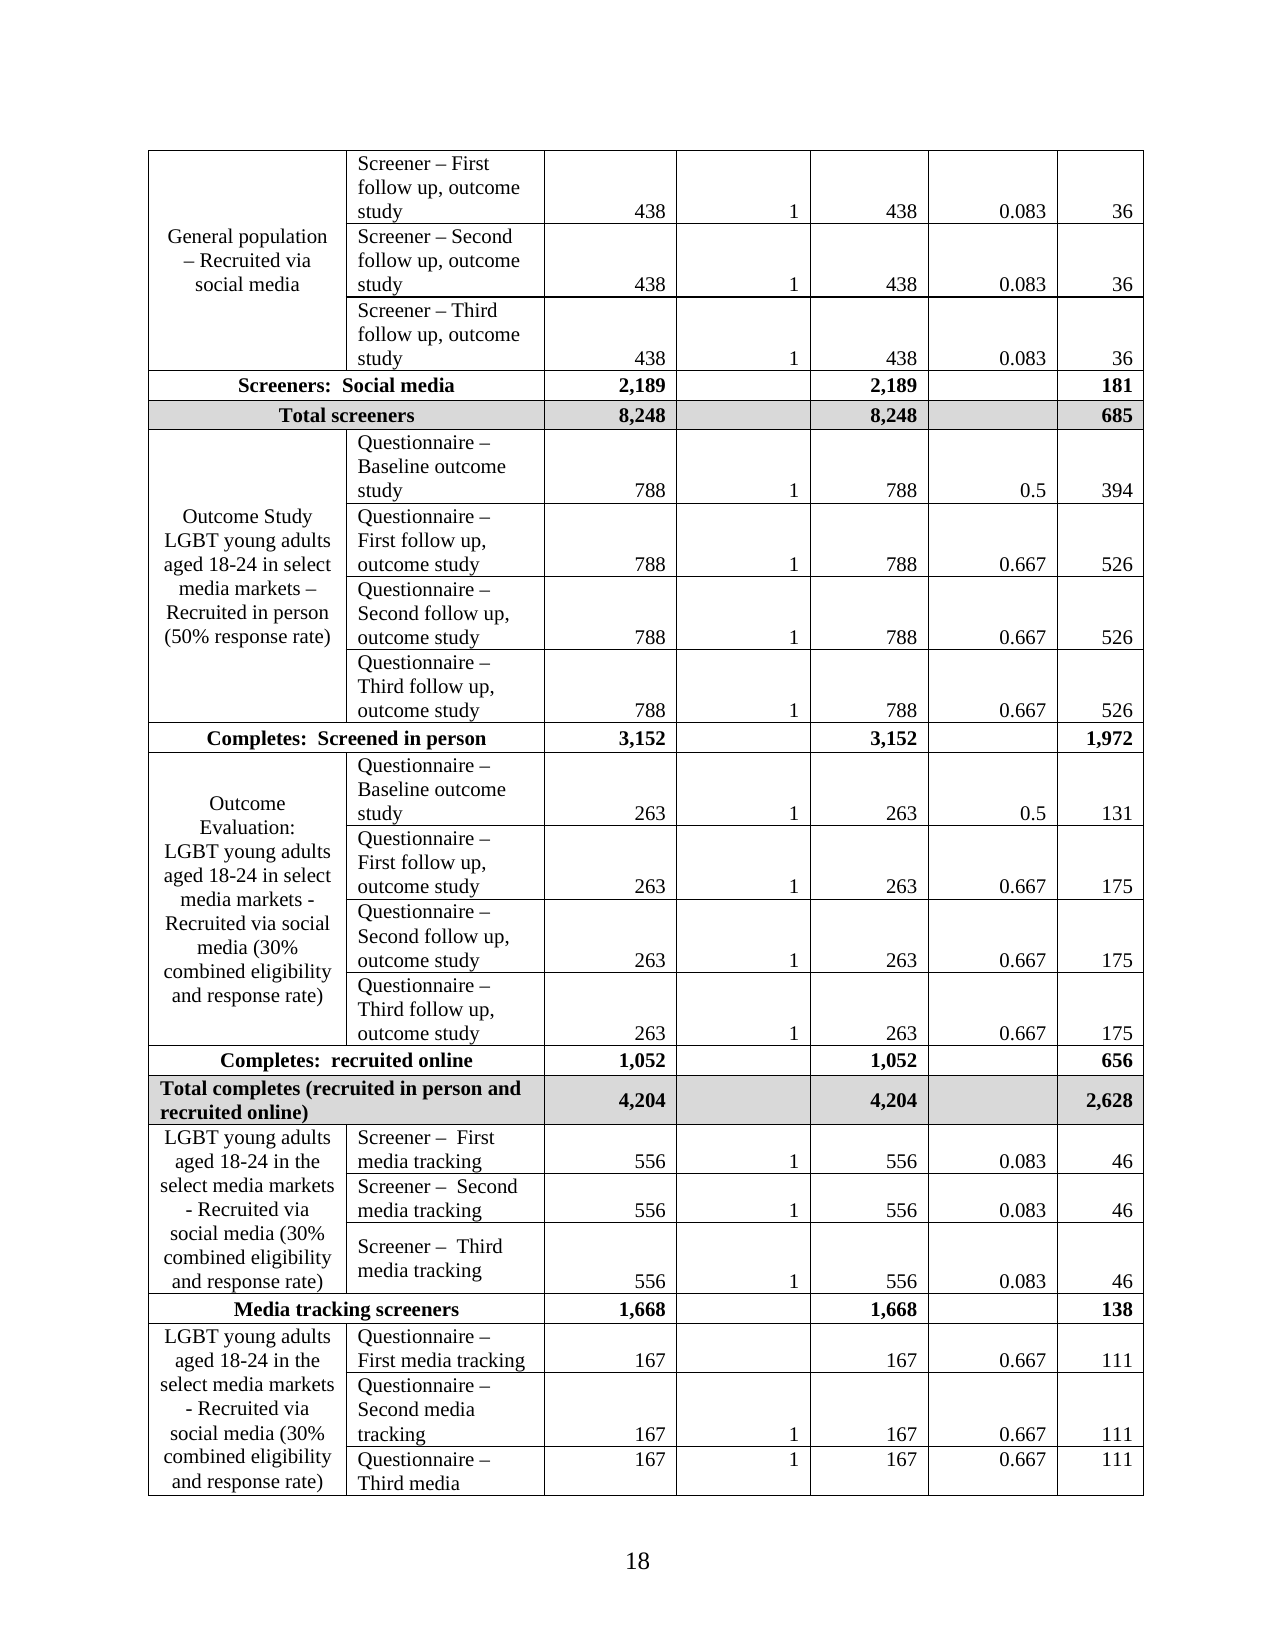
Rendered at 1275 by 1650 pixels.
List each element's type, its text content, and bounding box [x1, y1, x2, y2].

table_cell 167 [811, 1447, 928, 1495]
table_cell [149, 151, 346, 370]
table_cell Total screeners [149, 401, 544, 429]
table_cell 556 [545, 1174, 676, 1222]
table_cell 788 [545, 430, 676, 502]
table_cell Questionnaire – Third follow up, outcome study [347, 650, 544, 722]
table_cell [677, 1046, 810, 1075]
table_cell 1 [677, 900, 810, 972]
table_cell 788 [545, 504, 676, 576]
table_cell 181 [1058, 371, 1143, 399]
table_cell [929, 1046, 1057, 1075]
table_cell 0.667 [929, 1447, 1057, 1495]
table_cell 263 [545, 973, 676, 1045]
table_cell LGBT young adults aged 18-24 in the select media markets - Recruited via social media (30% combined eligibility and response rate) [149, 1125, 346, 1293]
table_cell 0.083 [929, 298, 1057, 370]
table_cell 167 [811, 1324, 928, 1372]
table_cell [677, 1324, 810, 1372]
table_cell [677, 723, 810, 752]
table_cell Screener – Second media tracking [347, 1174, 544, 1222]
table_cell 1 [677, 430, 810, 502]
table_cell 36 [1058, 298, 1143, 370]
table_cell 788 [811, 577, 928, 649]
table_cell Questionnaire – Third follow up, outcome study [347, 973, 544, 1045]
table_cell 1 [677, 1174, 810, 1222]
table_cell 46 [1058, 1223, 1143, 1293]
table_cell 1 [677, 298, 810, 370]
table_cell 111 [1058, 1447, 1143, 1495]
table_cell 438 [545, 298, 676, 370]
table_cell Questionnaire – First media tracking [347, 1324, 544, 1372]
table_cell [929, 401, 1057, 429]
table_cell 788 [811, 504, 928, 576]
table_cell 175 [1058, 826, 1143, 898]
table_cell Questionnaire – Second follow up, outcome study [347, 577, 544, 649]
table_cell Screener – Third media tracking [347, 1223, 544, 1293]
table_cell Total completes (recruited in person and recruited online) [149, 1076, 544, 1124]
table_cell 438 [811, 298, 928, 370]
table_cell 656 [1058, 1046, 1143, 1075]
table_cell Screener – Second follow up, outcome study [347, 224, 544, 296]
table_cell 556 [811, 1125, 928, 1173]
table_cell LGBT young adults aged 18-24 in the select media markets - Recruited via social media (30% combined eligibility and response rate) [149, 1324, 346, 1495]
table_cell Questionnaire – Second media tracking [347, 1373, 544, 1446]
table_cell 1 [677, 577, 810, 649]
table_cell 8,248 [811, 401, 928, 429]
table_cell 1 [677, 1373, 810, 1446]
table_cell 263 [545, 900, 676, 972]
table_cell 8,248 [545, 401, 676, 429]
table_cell 4,204 [811, 1076, 928, 1124]
table_cell 0.667 [929, 973, 1057, 1045]
table_cell [929, 371, 1057, 399]
table_cell 0.5 [929, 430, 1057, 502]
table_cell 788 [811, 650, 928, 722]
table_cell [677, 1294, 810, 1323]
table_cell 1 [677, 151, 810, 223]
table_cell 438 [811, 151, 928, 223]
table_cell 0.083 [929, 1174, 1057, 1222]
table_cell 138 [1058, 1294, 1143, 1323]
table_cell 0.5 [929, 753, 1057, 825]
table_cell 788 [545, 577, 676, 649]
table_cell Questionnaire – First follow up, outcome study [347, 504, 544, 576]
table_cell 526 [1058, 650, 1143, 722]
table_cell 263 [545, 753, 676, 825]
table_cell Questionnaire – Second follow up, outcome study [347, 900, 544, 972]
table_cell 1,668 [545, 1294, 676, 1323]
table_cell Outcome Study LGBT young adults aged 18-24 in select media markets – Recruited in person (50% response rate) [149, 430, 346, 722]
table_cell 167 [545, 1324, 676, 1372]
table_cell [929, 1294, 1057, 1323]
table_cell 3,152 [545, 723, 676, 752]
table_cell 46 [1058, 1125, 1143, 1173]
table_cell Questionnaire – Baseline outcome study [347, 430, 544, 502]
table_cell Screeners: Social media [149, 371, 544, 399]
table_cell 175 [1058, 973, 1143, 1045]
table_cell 0.667 [929, 826, 1057, 898]
table_cell 111 [1058, 1373, 1143, 1446]
table_cell 0.667 [929, 650, 1057, 722]
table_cell 1 [677, 753, 810, 825]
table_cell Screener – First media tracking [347, 1125, 544, 1173]
table_cell Media tracking screeners [149, 1294, 544, 1323]
table_cell 0.667 [929, 1373, 1057, 1446]
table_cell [347, 1447, 544, 1495]
table_cell [929, 1076, 1057, 1124]
table_cell [677, 1076, 810, 1124]
table_cell 556 [811, 1174, 928, 1222]
table_cell 2,189 [811, 371, 928, 399]
table_cell 438 [545, 151, 676, 223]
table_cell 263 [811, 826, 928, 898]
table_cell 685 [1058, 401, 1143, 429]
table_cell Questionnaire – Baseline outcome study [347, 753, 544, 825]
table_cell Outcome Evaluation: LGBT young adults aged 18-24 in select media markets -Recruited via social media (30% combined eligibility and response rate) [149, 753, 346, 1045]
table_cell 36 [1058, 151, 1143, 223]
table_cell Completes: Screened in person [149, 723, 544, 752]
table_cell 788 [811, 430, 928, 502]
table_cell 131 [1058, 753, 1143, 825]
table_cell 526 [1058, 577, 1143, 649]
table_cell 1 [677, 973, 810, 1045]
table_cell 175 [1058, 900, 1143, 972]
table_cell 0.667 [929, 577, 1057, 649]
table_cell 0.083 [929, 224, 1057, 296]
table_cell 556 [811, 1223, 928, 1293]
table_cell Questionnaire – First follow up, outcome study [347, 826, 544, 898]
table_cell 1 [677, 826, 810, 898]
table_cell 46 [1058, 1174, 1143, 1222]
table_cell 1,668 [811, 1294, 928, 1323]
table_cell 556 [545, 1223, 676, 1293]
table_cell 438 [545, 224, 676, 296]
table_cell [929, 723, 1057, 752]
table_cell 1,972 [1058, 723, 1143, 752]
table_cell 1 [677, 1125, 810, 1173]
table_cell 2,189 [545, 371, 676, 399]
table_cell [347, 298, 544, 370]
table_cell 263 [811, 753, 928, 825]
table_cell 1 [677, 1223, 810, 1293]
table_cell 36 [1058, 224, 1143, 296]
table_cell 788 [545, 650, 676, 722]
table_cell 167 [545, 1373, 676, 1446]
table_cell 263 [545, 826, 676, 898]
table_cell 0.083 [929, 1125, 1057, 1173]
table_cell 3,152 [811, 723, 928, 752]
table_cell 1,052 [811, 1046, 928, 1075]
table_cell 0.667 [929, 900, 1057, 972]
table_cell 1 [677, 504, 810, 576]
table_cell 2,628 [1058, 1076, 1143, 1124]
table_cell 263 [811, 973, 928, 1045]
table_cell 526 [1058, 504, 1143, 576]
table_cell [677, 401, 810, 429]
table_cell 263 [811, 900, 928, 972]
table_cell 394 [1058, 430, 1143, 502]
table_cell Completes: recruited online [149, 1046, 544, 1075]
table_cell 167 [811, 1373, 928, 1446]
table_cell Screener – First follow up, outcome study [347, 151, 544, 223]
table_cell 438 [811, 224, 928, 296]
table_cell 167 [545, 1447, 676, 1495]
table_cell 0.083 [929, 151, 1057, 223]
table_cell 0.667 [929, 504, 1057, 576]
table_cell 0.083 [929, 1223, 1057, 1293]
table_cell 556 [545, 1125, 676, 1173]
table_cell 4,204 [545, 1076, 676, 1124]
table_cell [677, 371, 810, 399]
table_cell 1 [677, 650, 810, 722]
table_cell 1 [677, 224, 810, 296]
table_cell 0.667 [929, 1324, 1057, 1372]
table_cell 1 [677, 1447, 810, 1495]
table_cell 1,052 [545, 1046, 676, 1075]
table_cell 111 [1058, 1324, 1143, 1372]
